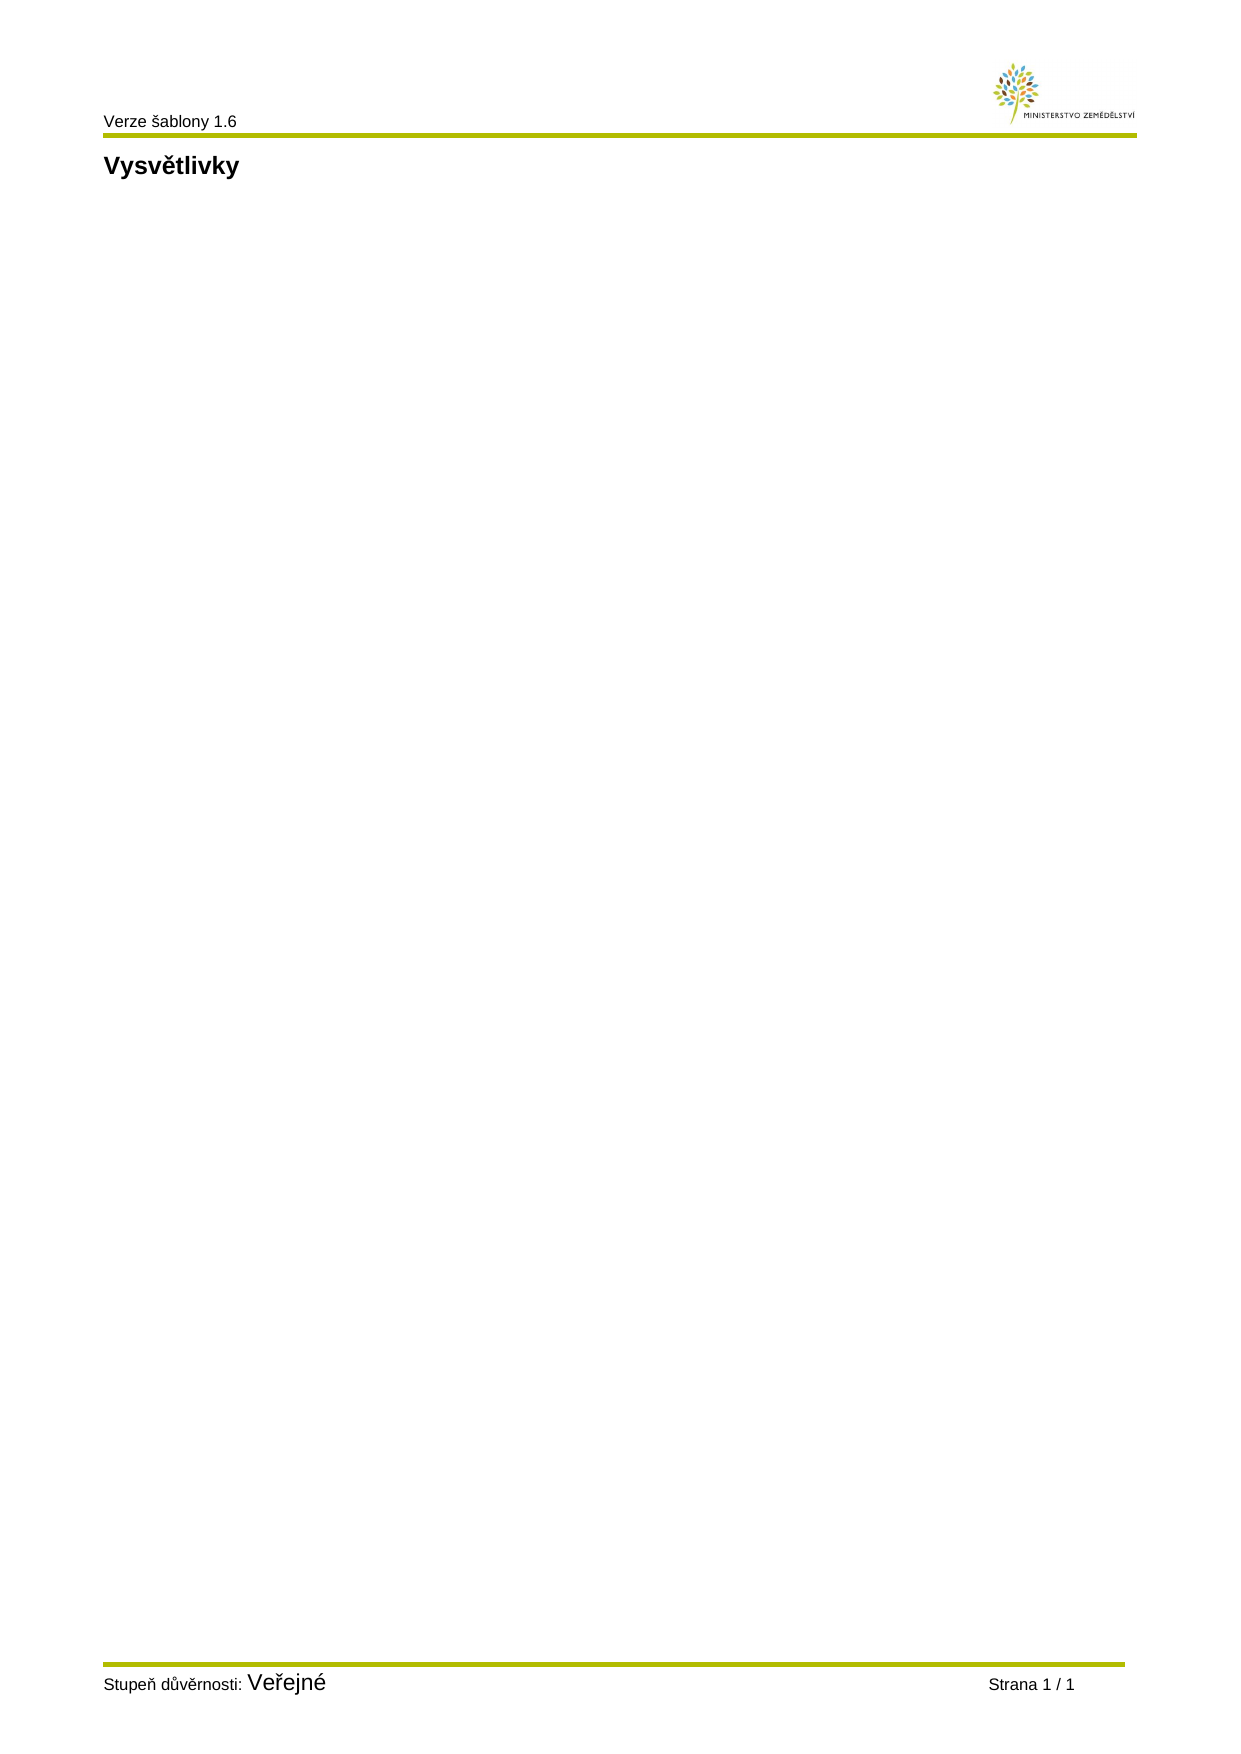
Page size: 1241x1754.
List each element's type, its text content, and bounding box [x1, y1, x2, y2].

subtitle Vysvětlivky [103, 151, 1092, 179]
picture [991, 59, 1137, 128]
